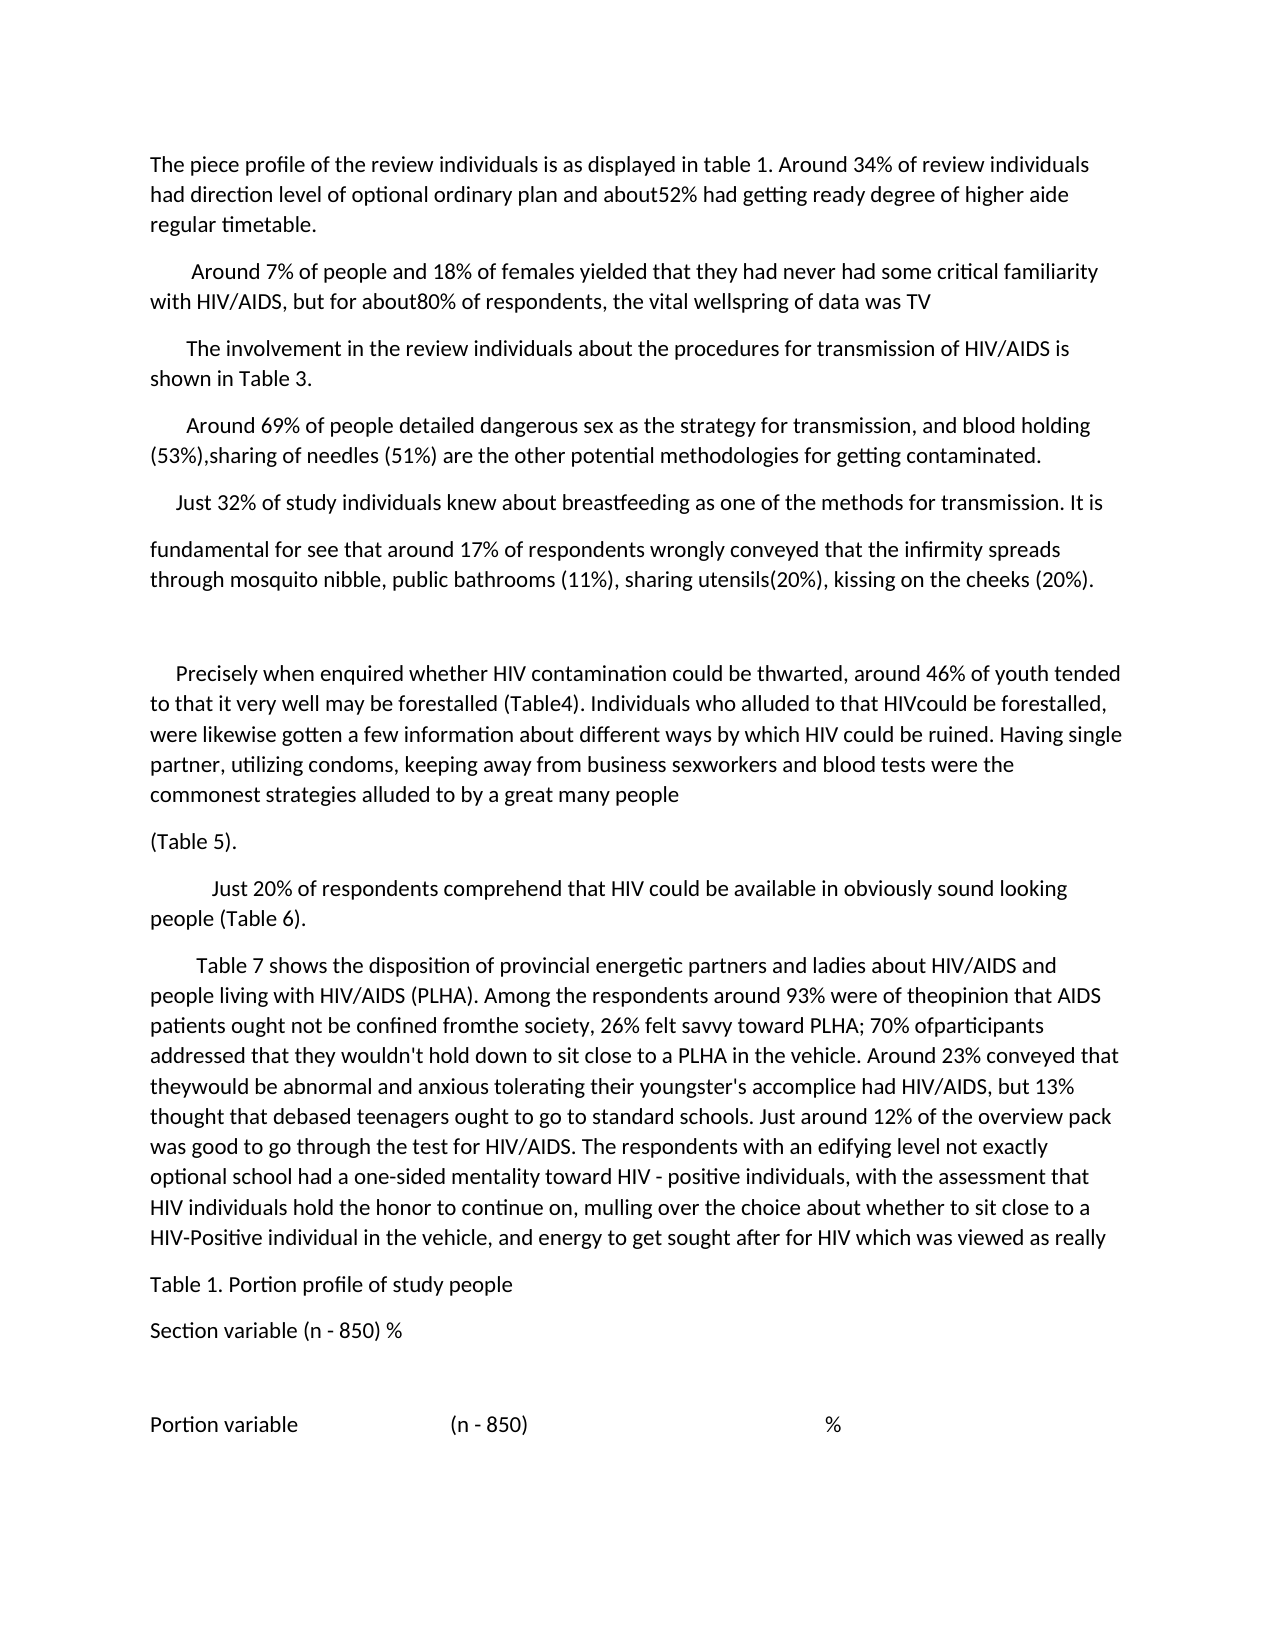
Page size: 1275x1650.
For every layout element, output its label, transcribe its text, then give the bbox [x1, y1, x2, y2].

text Just 32% of study individuals knew about breastfeeding as one of the methods for transmission. It is [150, 488, 1125, 517]
text Table 7 shows the disposition of provincial energetic partners and ladies about HIV/AIDS and people living with HIV/AIDS (PLHA). Among the respondents around 93% were of theopinion that AIDS patients ought not be confined fromthe society, 26% felt savvy toward PLHA; 70% ofparticipants addressed that they wouldn't hold down to sit close to a PLHA in the vehicle. Around 23% conveyed that theywould be abnormal and anxious tolerating their youngster's accomplice had HIV/AIDS, but 13% thought that debased teenagers ought to go to standard schools. Just around 12% of the overview pack was good to go through the test for HIV/AIDS. The respondents with an edifying level not exactly optional school had a one-sided mentality toward HIV - positive individuals, with the assessment that HIV individuals hold the honor to continue on, mulling over the choice about whether to sit close to a HIV-Positive individual in the vehicle, and energy to get sought after for HIV which was viewed as really [150, 951, 1125, 1251]
text Around 69% of people detailed dangerous sex as the strategy for transmission, and blood holding (53%),sharing of needles (51%) are the other potential methodologies for getting contaminated. [150, 411, 1125, 470]
text Section variable (n - 850) % [150, 1317, 1125, 1345]
text Around 7% of people and 18% of females yielded that they had never had some critical familiarity with HIV/AIDS, but for about80% of respondents, the vital wellspring of data was TV [150, 257, 1125, 316]
text Portion variable (n - 850) % [150, 1410, 1125, 1438]
text Table 1. Portion profile of study people [150, 1270, 1125, 1298]
text fundamental for see that around 17% of respondents wrongly conveyed that the infirmity spreads through mosquito nibble, public bathrooms (11%), sharing utensils(20%), kissing on the cheeks (20%). [150, 535, 1125, 594]
text Precisely when enquired whether HIV contamination could be thwarted, around 46% of youth tended to that it very well may be forestalled (Table4). Individuals who alluded to that HIVcould be forestalled, were likewise gotten a few information about different ways by which HIV could be ruined. Having single partner, utilizing condoms, keeping away from business sexworkers and blood tests were the commonest strategies alluded to by a great many people [150, 659, 1125, 808]
text Just 20% of respondents comprehend that HIV could be available in obviously sound looking people (Table 6). [150, 874, 1125, 932]
text The involvement in the review individuals about the procedures for transmission of HIV/AIDS is shown in Table 3. [150, 334, 1125, 393]
text The piece profile of the review individuals is as displayed in table 1. Around 34% of review individuals had direction level of optional ordinary plan and about52% had getting ready degree of higher aide regular timetable. [150, 150, 1125, 238]
text (Table 5). [150, 827, 1125, 855]
